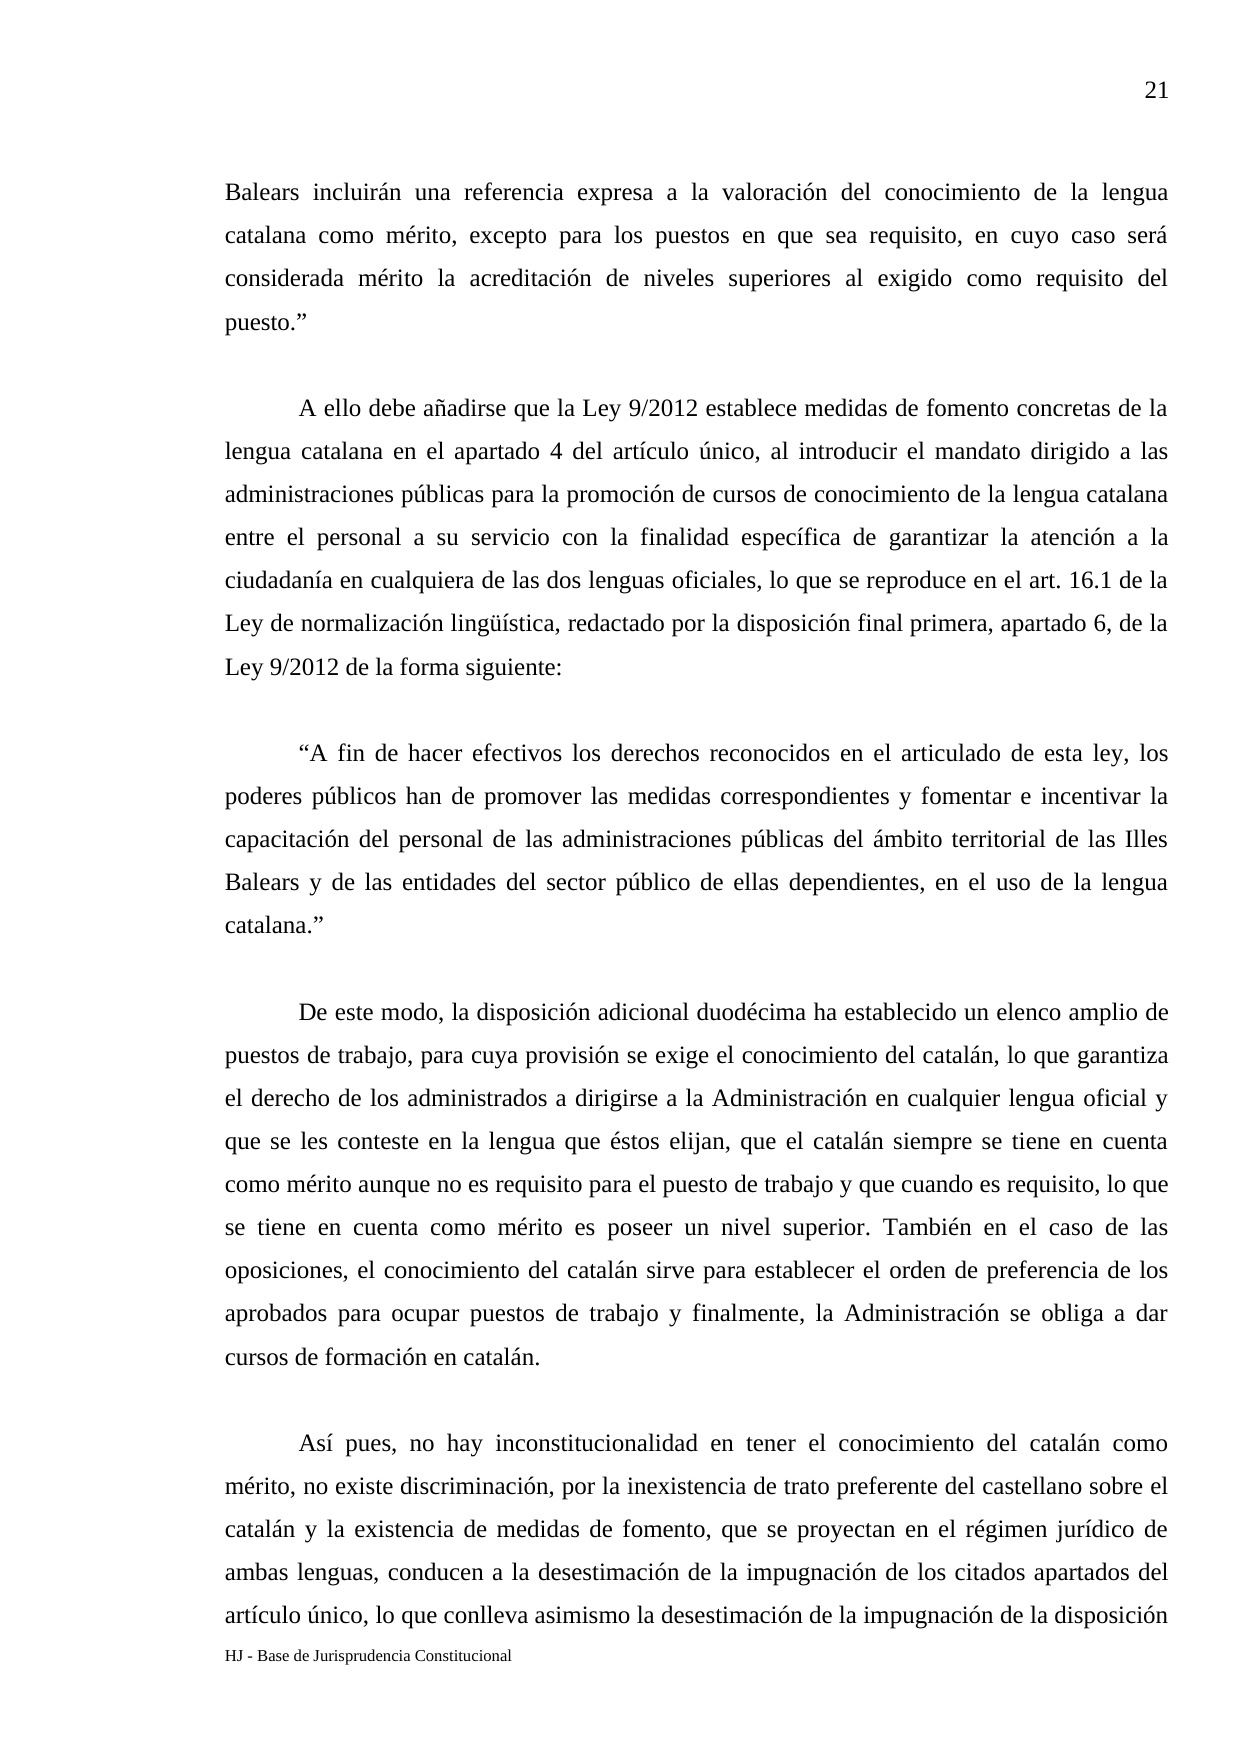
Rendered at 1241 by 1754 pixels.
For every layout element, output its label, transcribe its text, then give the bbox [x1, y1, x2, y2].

text De este modo, la disposición adicional duodécima ha establecido un elenco amplio de puestos de trabajo, para cuya provisión se exige el conocimiento del catalán, lo que garantiza el derecho de los administrados a dirigirse a la Administración en cualquier lengua oficial y que se les conteste en la lengua que éstos elijan, que el catalán siempre se tiene en cuenta como mérito aunque no es requisito para el puesto de trabajo y que cuando es requisito, lo que se tiene en cuenta como mérito es poseer un nivel superior. También en el caso de las oposiciones, el conocimiento del catalán sirve para establecer el orden de preferencia de los aprobados para ocupar puestos de trabajo y finalmente, la Administración se obliga a dar cursos de formación en catalán. [224, 997, 1169, 1370]
text “A fin de hacer efectivos los derechos reconocidos en el articulado de esta ley, los poderes públicos han de promover las medidas correspondientes y fomentar e incentivar la capacitación del personal de las administraciones públicas del ámbito territorial de las Illes Balears y de las entidades del sector público de ellas dependientes, en el uso de la lengua catalana.” [224, 738, 1169, 939]
text A ello debe añadirse que la Ley 9/2012 establece medidas de fomento concretas de la lengua catalana en el apartado 4 del artículo único, al introducir el mandato dirigido a las administraciones públicas para la promoción de cursos de conocimiento de la lengua catalana entre el personal a su servicio con la finalidad específica de garantizar la atención a la ciudadanía en cualquiera de las dos lenguas oficiales, lo que se reproduce en el art. 16.1 de la Ley de normalización lingüística, redactado por la disposición final primera, apartado 6, de la Ley 9/2012 de la forma siguiente: [224, 393, 1169, 680]
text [224, 177, 1169, 335]
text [224, 1428, 1169, 1629]
